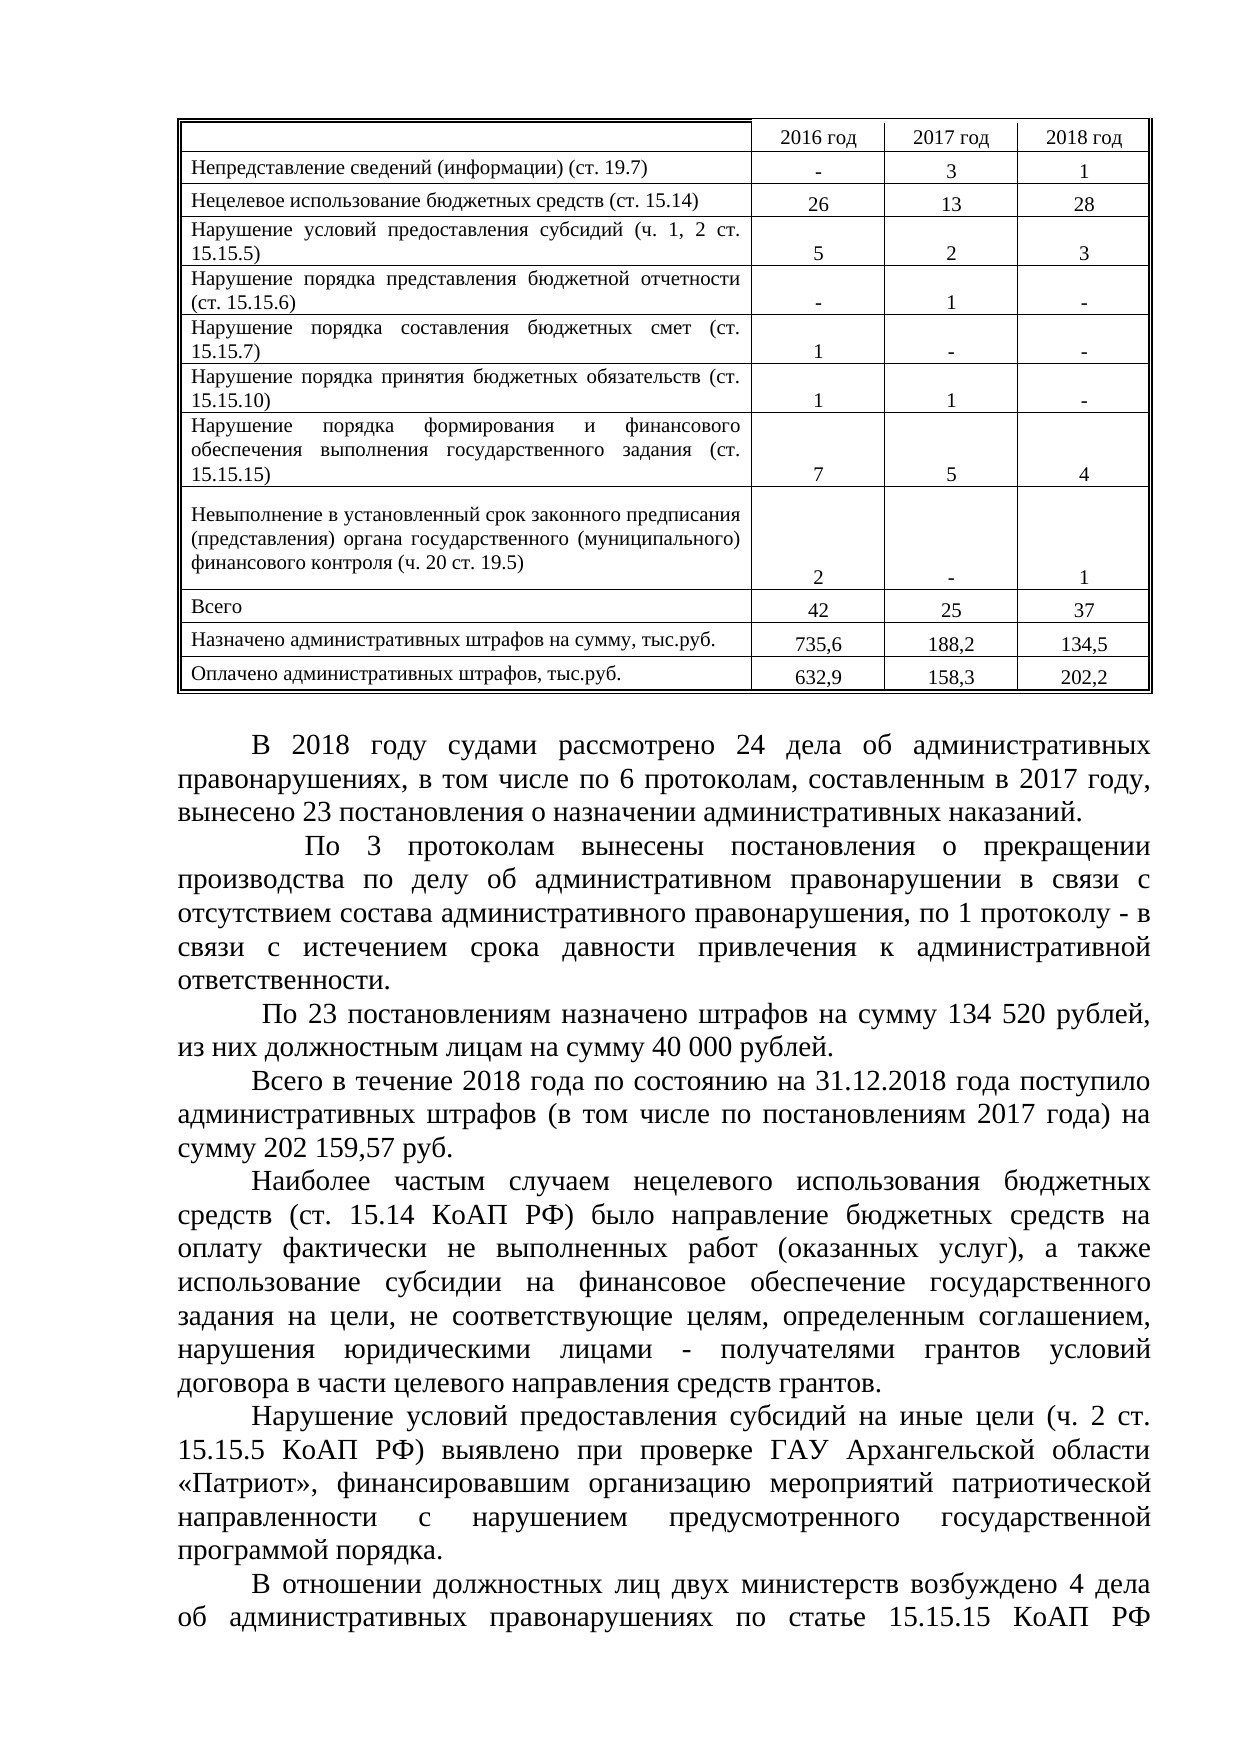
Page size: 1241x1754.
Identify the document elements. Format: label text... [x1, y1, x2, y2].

table_cell Всего [182, 590, 751, 622]
table_cell 735,6 [752, 623, 884, 656]
table_cell 1 [752, 364, 884, 412]
table_cell Оплачено административных штрафов, тыс.руб. [182, 657, 751, 689]
table_cell 188,2 [885, 623, 1017, 656]
table_cell 632,9 [752, 657, 884, 689]
table_cell 2 [885, 217, 1017, 265]
table_cell 3 [885, 152, 1017, 183]
table_cell - [1018, 364, 1148, 412]
table_cell Назначено административных штрафов на сумму, тыс.руб. [182, 623, 751, 656]
table_cell - [885, 315, 1017, 363]
table_cell Невыполнение в установленный срок законного предписания (представления) органа государственного (муниципального) финансового контроля (ч. 20 ст. 19.5) [182, 487, 751, 589]
table_cell 13 [885, 184, 1017, 216]
table_cell 5 [885, 413, 1017, 486]
table_cell 158,3 [885, 657, 1017, 689]
table_cell 42 [752, 590, 884, 622]
table_cell Непредставление сведений (информации) (ст. 19.7) [182, 152, 751, 183]
table_cell 1 [1018, 152, 1148, 183]
table_cell 5 [752, 217, 884, 265]
table_cell Нецелевое использование бюджетных средств (ст. 15.14) [182, 184, 751, 216]
table_cell 7 [752, 413, 884, 486]
table_cell 2 [752, 487, 884, 589]
text В 2018 году судами рассмотрено 24 дела об административных правонарушениях, в том числе по 6 протоколам, составленным в 2017 году, вынесено 23 постановления о назначении административных наказаний. [177, 727, 1152, 828]
table_cell - [1018, 315, 1148, 363]
text Всего в течение 2018 года по состоянию на 31.12.2018 года поступило административных штрафов (в том числе по постановлениям 2017 года) на сумму 202 159,57 руб. [177, 1063, 1152, 1163]
text Наиболее частым случаем нецелевого использования бюджетных средств (ст. 15.14 КоАП РФ) было направление бюджетных средств на оплату фактически не выполненных работ (оказанных услуг), а также использование субсидии на финансовое обеспечение государственного задания на цели, не соответствующие целям, определенным соглашением, нарушения юридическими лицами - получателями грантов условий договора в части целевого направления средств грантов. [177, 1163, 1152, 1398]
text По 3 протоколам вынесены постановления о прекращении производства по делу об административном правонарушении в связи с отсутствием состава административного правонарушения, по 1 протоколу - в связи с истечением срока давности привлечения к административной ответственности. [177, 828, 1152, 996]
table_cell 1 [752, 315, 884, 363]
table_cell 28 [1018, 184, 1148, 216]
table_cell 2016 год [752, 119, 885, 151]
table_cell 4 [1018, 413, 1148, 486]
table_cell 1 [1018, 487, 1148, 589]
table_cell 3 [1018, 217, 1148, 265]
table_cell 1 [885, 266, 1017, 314]
table_cell 37 [1018, 590, 1148, 622]
table_cell Нарушение порядка формирования и финансового обеспечения выполнения государственного задания (ст. 15.15.15) [182, 413, 751, 486]
table_cell Нарушение порядка представления бюджетной отчетности (ст. 15.15.6) [182, 266, 751, 314]
table_cell 134,5 [1018, 623, 1148, 656]
table_cell - [752, 152, 884, 183]
text По 23 постановлениям назначено штрафов на сумму 134 520 рублей, из них должностным лицам на сумму 40 000 рублей. [177, 996, 1152, 1063]
table_cell 25 [885, 590, 1017, 622]
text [177, 1566, 1152, 1633]
table_cell 202,2 [1018, 657, 1148, 689]
table_cell 2017 год [885, 119, 1017, 151]
table_cell - [752, 266, 884, 314]
table_cell 26 [752, 184, 884, 216]
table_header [182, 123, 751, 151]
table_cell - [885, 487, 1017, 589]
table_cell Нарушение условий предоставления субсидий (ч. 1, 2 ст. 15.15.5) [182, 217, 751, 265]
table_cell 2018 год [1018, 119, 1148, 151]
table_cell 1 [885, 364, 1017, 412]
text Нарушение условий предоставления субсидий на иные цели (ч. 2 ст. 15.15.5 КоАП РФ) выявлено при проверке ГАУ Архангельской области «Патриот», финансировавшим организацию мероприятий патриотической направленности с нарушением предусмотренного государственной программой порядка. [177, 1398, 1152, 1566]
table_cell Нарушение порядка составления бюджетных смет (ст. 15.15.7) [182, 315, 751, 363]
table_cell Нарушение порядка принятия бюджетных обязательств (ст. 15.15.10) [182, 364, 751, 412]
table_cell - [1018, 266, 1148, 314]
